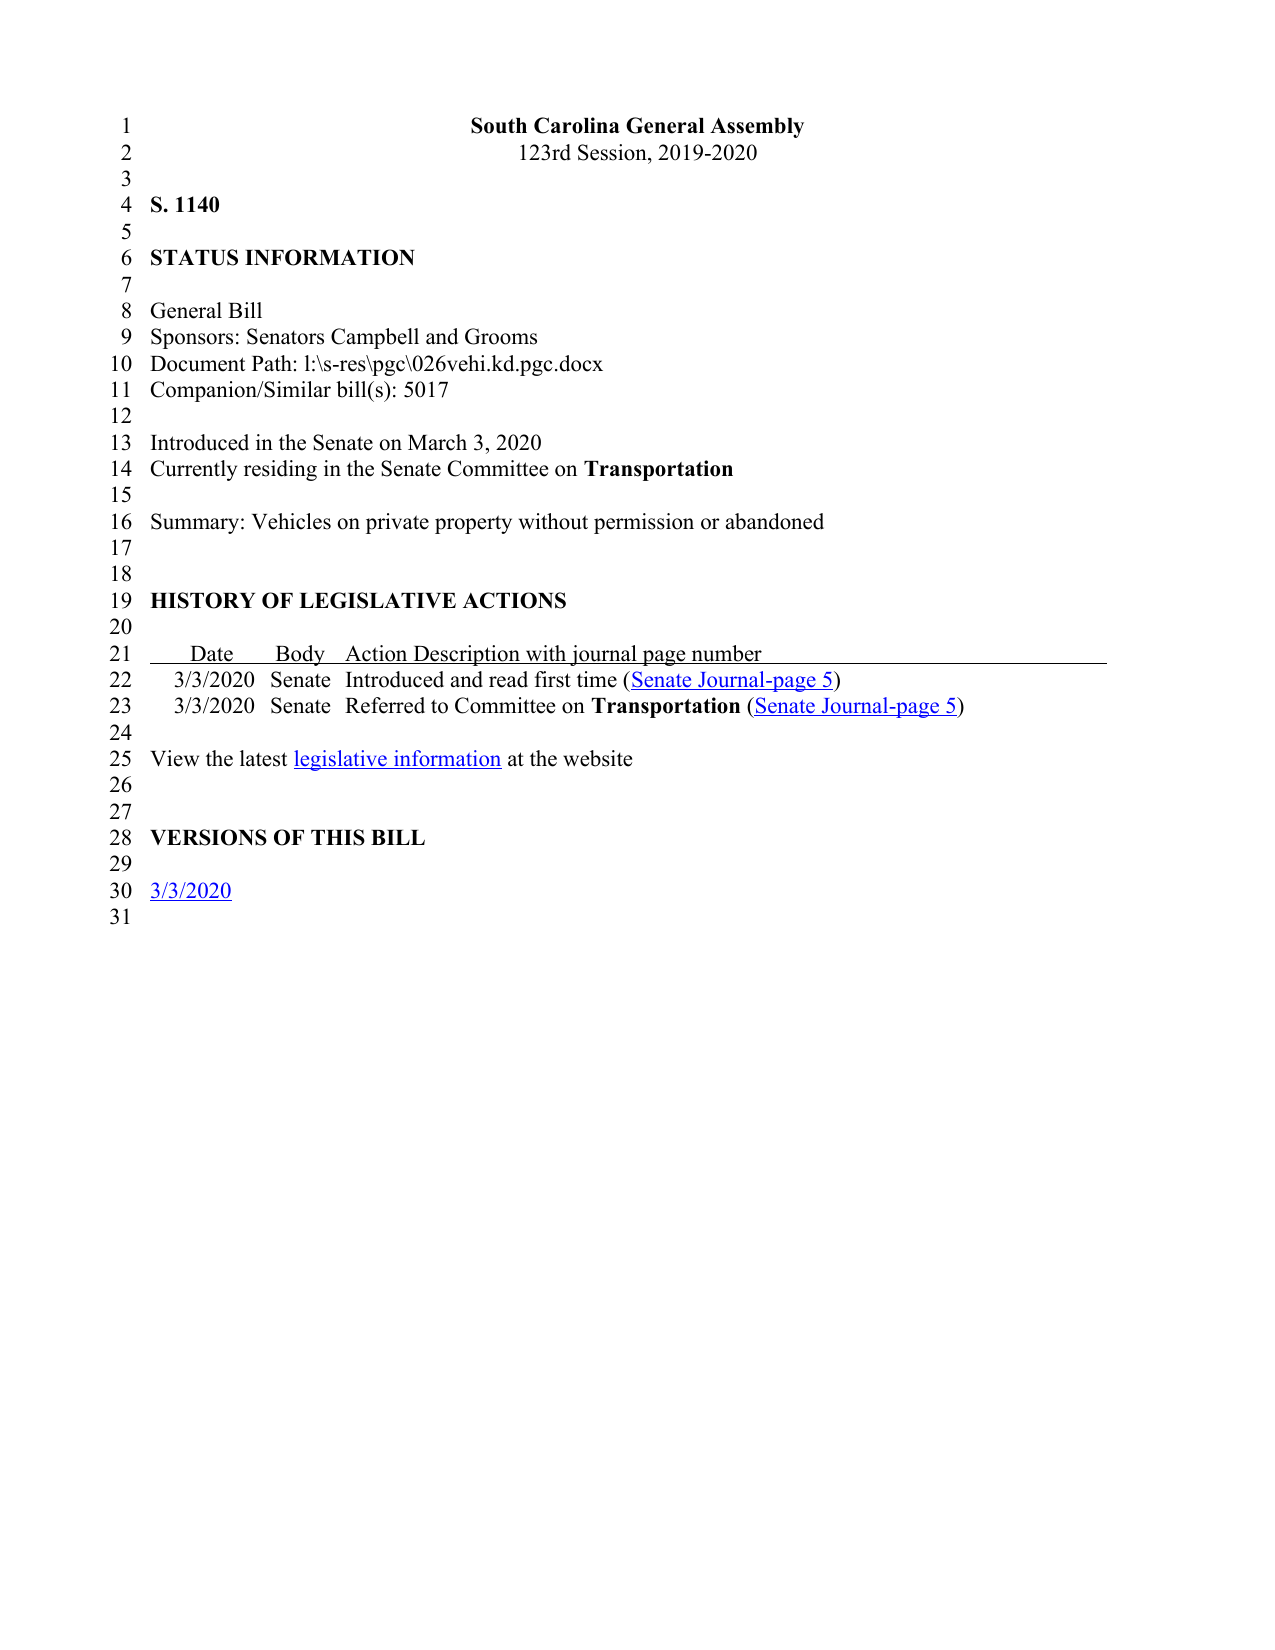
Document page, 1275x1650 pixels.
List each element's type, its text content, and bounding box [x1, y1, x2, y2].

text 3/3/2020 Senate Introduced and read first time (Senate Journal-page 5) [150, 666, 1125, 692]
text S. 1140 [150, 192, 1125, 218]
text 3/3/2020 Senate Referred to Committee on Transportation (Senate Journal-page 5) [150, 692, 1125, 719]
text Currently residing in the Senate Committee on Transportation [150, 455, 1125, 481]
text Introduced in the Senate on March 3, 2020 [150, 429, 1125, 455]
text 123rd Session, 2019-2020 [150, 139, 1125, 165]
text Sponsors: Senators Campbell and Grooms [150, 323, 1125, 350]
text View the latest legislative information at the website [150, 745, 1125, 771]
text 3/3/2020 [150, 877, 1125, 903]
text HISTORY OF LEGISLATIVE ACTIONS [150, 587, 1125, 613]
text General Bill [150, 297, 1125, 323]
text Summary: Vehicles on private property without permission or abandoned [150, 508, 1125, 534]
text STATUS INFORMATION [150, 244, 1125, 271]
text South Carolina General Assembly [150, 112, 1125, 139]
text Document Path: l:\s-res\pgc\026vehi.kd.pgc.docx [150, 350, 1125, 376]
text Date Body Action Description with journal page number [150, 639, 1125, 666]
text Companion/Similar bill(s): 5017 [150, 376, 1125, 402]
text VERSIONS OF THIS BILL [150, 824, 1125, 850]
